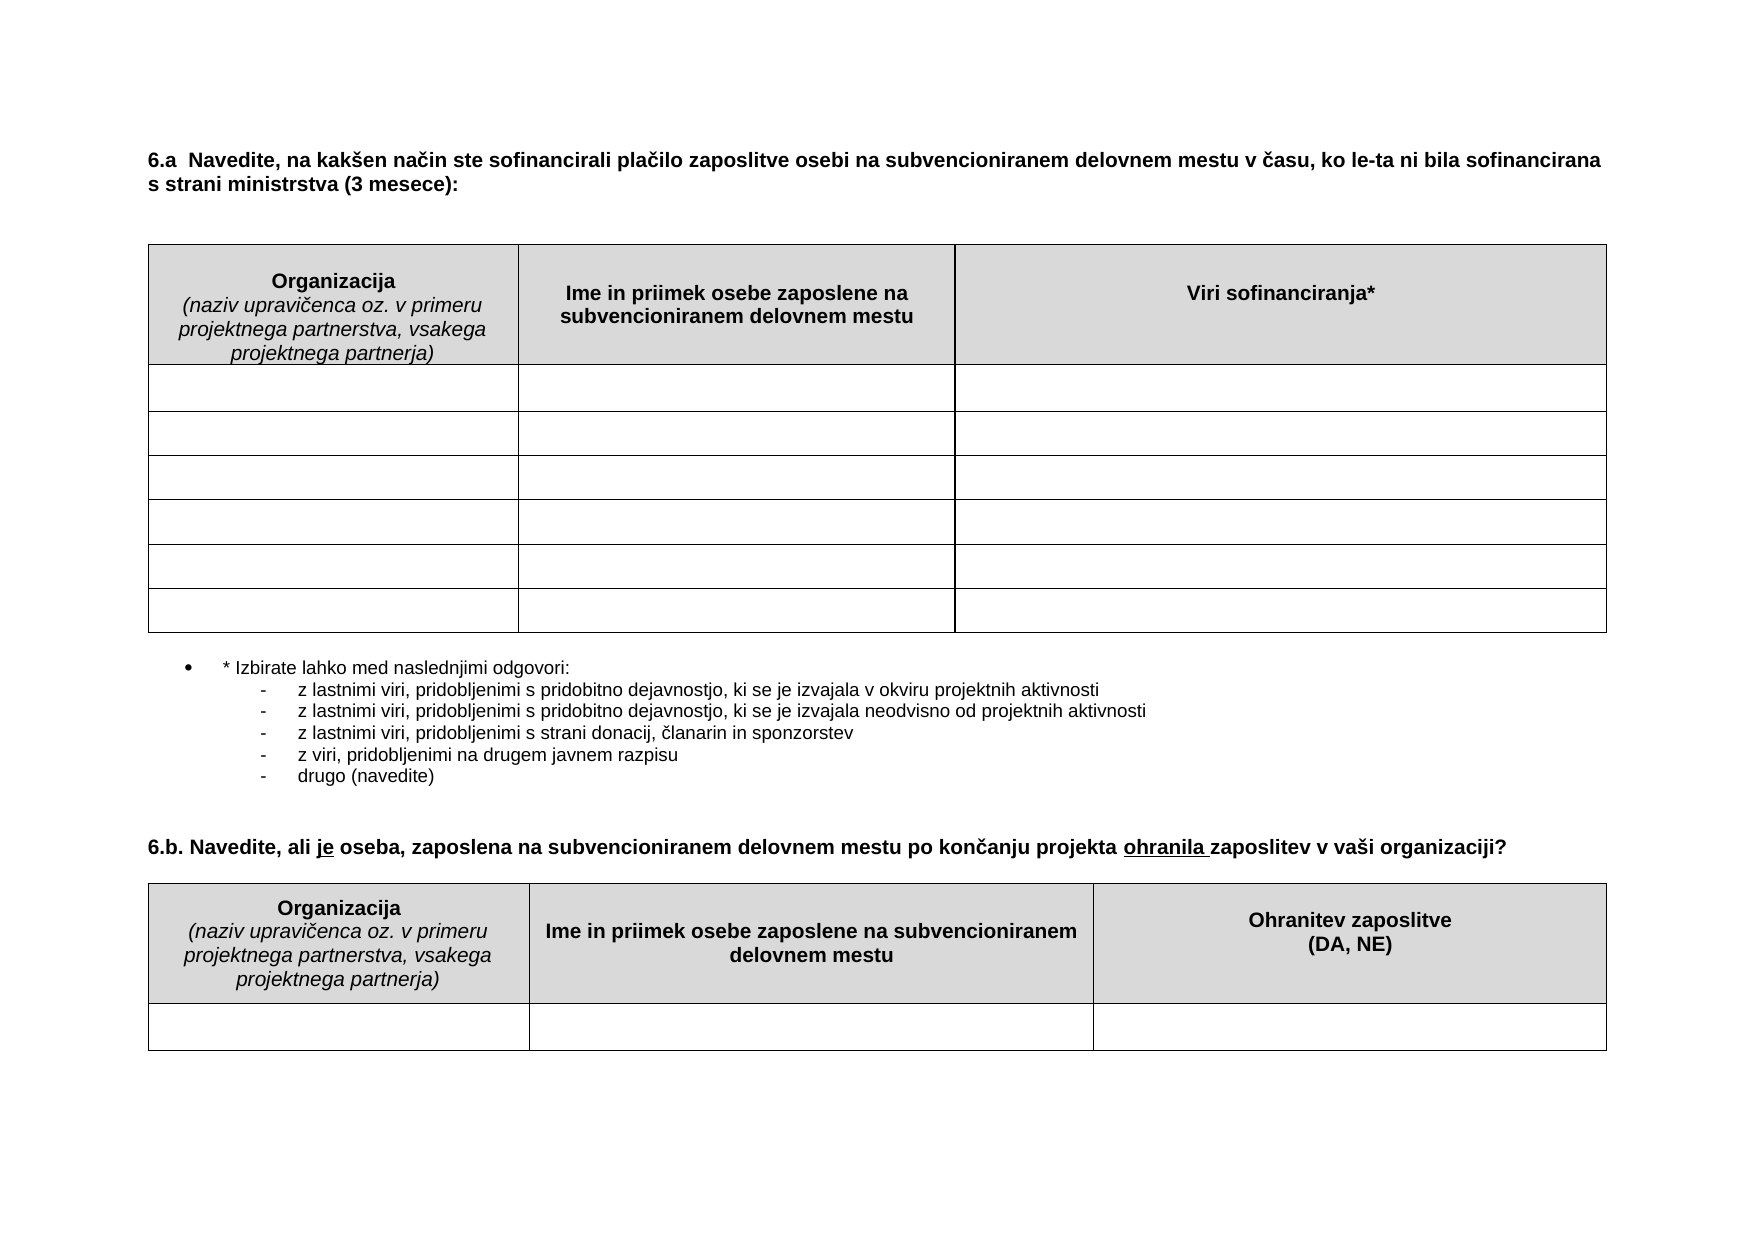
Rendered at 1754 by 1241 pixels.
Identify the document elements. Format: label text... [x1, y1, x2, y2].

table_cell [519, 500, 954, 543]
list z lastnimi viri, pridobljenimi s strani donacij, članarin in sponzorstev [260, 722, 1606, 743]
table_header Organizacija (naziv upravičenca oz. v primeru projektnega partnerstva, vsakega projektnega partnerja) [149, 884, 529, 1003]
list * Izbirate lahko med naslednjimi odgovori: [185, 657, 1606, 679]
table_header Ime in priimek osebe zaposlene na subvencioniranem delovnem mestu [530, 884, 1093, 1003]
table_cell [149, 412, 518, 455]
table_cell [149, 545, 518, 588]
table_cell [956, 365, 1606, 411]
table_cell [149, 365, 518, 411]
table_header Viri sofinanciranja* [956, 245, 1606, 364]
table_cell [149, 1004, 529, 1050]
list z lastnimi viri, pridobljenimi s pridobitno dejavnostjo, ki se je izvajala v okviru projektnih aktivnosti [260, 679, 1606, 700]
table_cell [956, 589, 1606, 632]
table_cell [956, 456, 1606, 499]
text 6.a Navedite, na kakšen način ste sofinancirali plačilo zaposlitve osebi na subvencioniranem delovnem mestu v času, ko le-ta ni bila sofinancirana s strani ministrstva (3 mesece): [148, 148, 1606, 196]
table_cell [530, 1004, 1093, 1050]
table_cell [149, 500, 518, 543]
table_cell [1094, 1004, 1606, 1050]
table_header Organizacija (naziv upravičenca oz. v primeru projektnega partnerstva, vsakega projektnega partnerja) [149, 245, 518, 364]
table_cell [956, 545, 1606, 588]
table_cell [149, 589, 518, 632]
list drugo (navedite) [260, 765, 1606, 787]
table_cell [519, 589, 954, 632]
table_header Ohranitev zaposlitve (DA, NE) [1094, 884, 1606, 1003]
table_header Ime in priimek osebe zaposlene na subvencioniranem delovnem mestu [519, 245, 954, 364]
table_cell [149, 456, 518, 499]
table_cell [519, 412, 954, 455]
list z lastnimi viri, pridobljenimi s pridobitno dejavnostjo, ki se je izvajala neodvisno od projektnih aktivnosti [260, 700, 1606, 722]
table_cell [956, 412, 1606, 455]
table_cell [519, 456, 954, 499]
table_cell [956, 500, 1606, 543]
list z viri, pridobljenimi na drugem javnem razpisu [260, 743, 1606, 765]
table_cell [519, 365, 954, 411]
text 6.b. Navedite, ali je oseba, zaposlena na subvencioniranem delovnem mestu po končanju projekta ohranila zaposlitev v vaši organizaciji? [148, 834, 1606, 858]
table_cell [519, 545, 954, 588]
